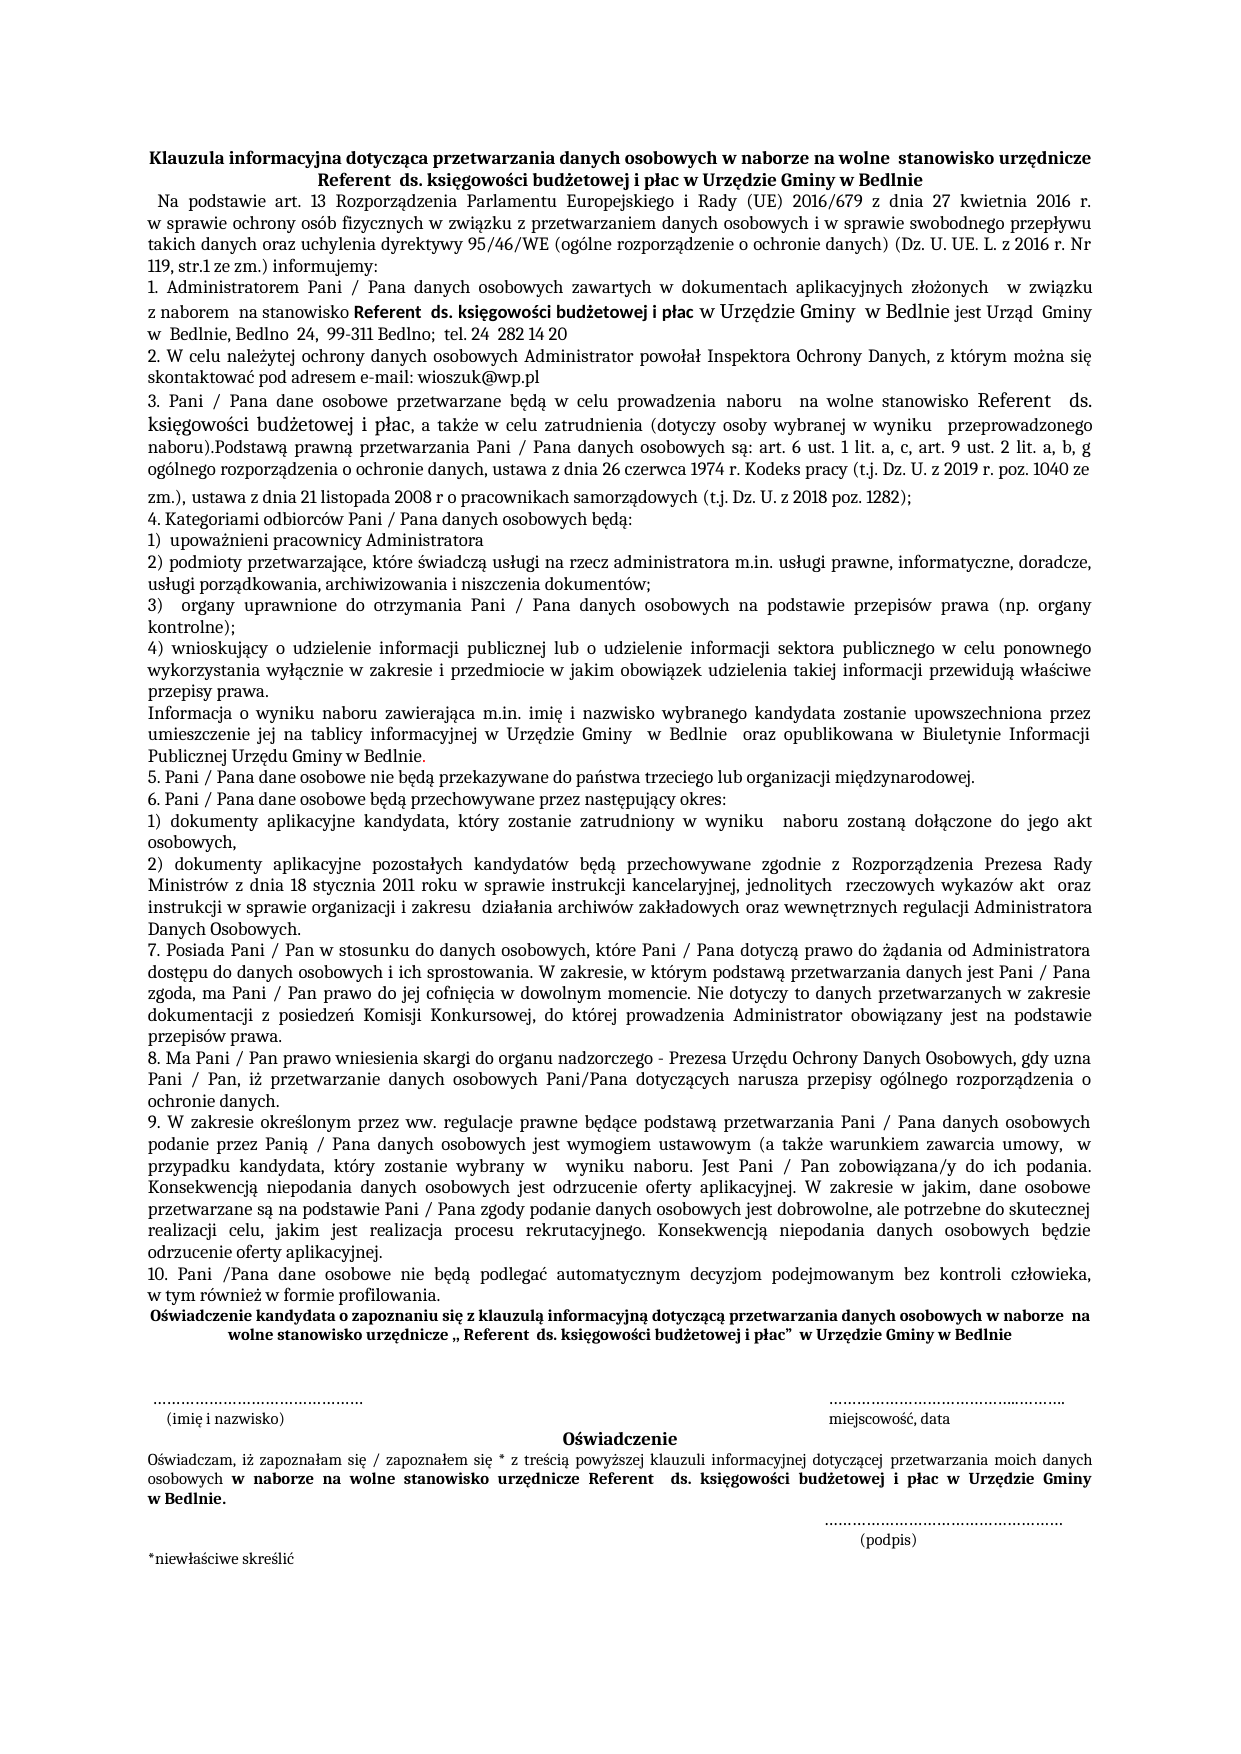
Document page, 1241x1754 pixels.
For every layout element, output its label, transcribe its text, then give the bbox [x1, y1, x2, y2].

text 3) organy uprawnione do otrzymania Pani / Pana danych osobowych na podstawie przepisów prawa (np. organy kontrolne); [148, 594, 1093, 638]
text 2) dokumenty aplikacyjne pozostałych kandydatów będą przechowywane zgodnie z Rozporządzenia Prezesa Rady Ministrów z dnia 18 stycznia 2011 roku w sprawie instrukcji kancelaryjnej, jednolitych rzeczowych wykazów akt oraz instrukcji w sprawie organizacji i zakresu działania archiwów zakładowych oraz wewnętrznych regulacji Administratora Danych Osobowych. [148, 853, 1093, 939]
text 2) podmioty przetwarzające, które świadczą usługi na rzecz administratora m.in. usługi prawne, informatyczne, doradcze, usługi porządkowania, archiwizowania i niszczenia dokumentów; [148, 551, 1093, 594]
text 6. Pani / Pana dane osobowe będą przechowywane przez następujący okres: [148, 789, 1093, 810]
text 3. Pani / Pana dane osobowe przetwarzane będą w celu prowadzenia naboru na wolne stanowisko Referent ds. księgowości budżetowej i płac, a także w celu zatrudnienia (dotyczy osoby wybranej w wyniku przeprowadzonego naboru).Podstawą prawną przetwarzania Pani / Pana danych osobowych są: art. 6 ust. 1 lit. a, c, art. 9 ust. 2 lit. a, b, g ogólnego rozporządzenia o ochronie danych, ustawa z dnia 26 czerwca 1974 r. Kodeks pracy (t.j. Dz. U. z 2019 r. poz. 1040 ze zm.), ustawa z dnia 21 listopada 2008 r o pracownikach samorządowych (t.j. Dz. U. z 2018 poz. 1282); [148, 389, 1093, 508]
text …………………………………………… [148, 1508, 1093, 1530]
text 4) wnioskujący o udzielenie informacji publicznej lub o udzielenie informacji sektora publicznego w celu ponownego wykorzystania wyłącznie w zakresie i przedmiocie w jakim obowiązek udzielenia takiej informacji przewidują właściwe przepisy prawa. [148, 638, 1093, 702]
text Oświadczenie [148, 1428, 1093, 1450]
text ……………………………………… …………………………………..………. [148, 1388, 1093, 1409]
text 8. Ma Pani / Pan prawo wniesienia skargi do organu nadzorczego - Prezesa Urzędu Ochrony Danych Osobowych, gdy uzna Pani / Pan, iż przetwarzanie danych osobowych Pani/Pana dotyczących narusza przepisy ogólnego rozporządzenia o ochronie danych. [148, 1047, 1093, 1112]
text 1) upoważnieni pracownicy Administratora [148, 530, 1093, 551]
text (imię i nazwisko) miejscowość, data [148, 1409, 1093, 1428]
text Na podstawie art. 13 Rozporządzenia Parlamentu Europejskiego i Rady (UE) 2016/679 z dnia 27 kwietnia 2016 r. w sprawie ochrony osób fizycznych w związku z przetwarzaniem danych osobowych i w sprawie swobodnego przepływu takich danych oraz uchylenia dyrektywy 95/46/WE (ogólne rozporządzenie o ochronie danych) (Dz. U. UE. L. z 2016 r. Nr 119, str.1 ze zm.) informujemy: [148, 191, 1093, 277]
text 4. Kategoriami odbiorców Pani / Pana danych osobowych będą: [148, 508, 1093, 530]
text Klauzula informacyjna dotycząca przetwarzania danych osobowych w naborze na wolne stanowisko urzędnicze Referent ds. księgowości budżetowej i płac w Urzędzie Gminy w Bedlnie [148, 148, 1093, 191]
text 1. Administratorem Pani / Pana danych osobowych zawartych w dokumentach aplikacyjnych złożonych w związku z naborem na stanowisko Referent ds. księgowości budżetowej i płac w Urzędzie Gminy w Bedlnie jest Urząd Gminy w Bedlnie, Bedlno 24, 99-311 Bedlno; tel. 24 282 14 20 [148, 277, 1093, 346]
text Oświadczenie kandydata o zapoznaniu się z klauzulą informacyjną dotyczącą przetwarzania danych osobowych w naborze na wolne stanowisko urzędnicze ,, Referent ds. księgowości budżetowej i płac” w Urzędzie Gminy w Bedlnie [148, 1306, 1093, 1344]
text (podpis) [148, 1530, 1093, 1549]
text Informacja o wyniku naboru zawierająca m.in. imię i nazwisko wybranego kandydata zostanie upowszechniona przez umieszczenie jej na tablicy informacyjnej w Urzędzie Gminy w Bedlnie oraz opublikowana w Biuletynie Informacji Publicznej Urzędu Gminy w Bedlnie. [148, 702, 1093, 767]
text 9. W zakresie określonym przez ww. regulacje prawne będące podstawą przetwarzania Pani / Pana danych osobowych podanie przez Panią / Pana danych osobowych jest wymogiem ustawowym (a także warunkiem zawarcia umowy, w przypadku kandydata, który zostanie wybrany w wyniku naboru. Jest Pani / Pan zobowiązana/y do ich podania. Konsekwencją niepodania danych osobowych jest odrzucenie oferty aplikacyjnej. W zakresie w jakim, dane osobowe przetwarzane są na podstawie Pani / Pana zgody podanie danych osobowych jest dobrowolne, ale potrzebne do skutecznej realizacji celu, jakim jest realizacja procesu rekrutacyjnego. Konsekwencją niepodania danych osobowych będzie odrzucenie oferty aplikacyjnej. [148, 1112, 1093, 1263]
text 2. W celu należytej ochrony danych osobowych Administrator powołał Inspektora Ochrony Danych, z którym można się skontaktować pod adresem e-mail: wioszuk@wp.pl [148, 346, 1093, 389]
text 5. Pani / Pana dane osobowe nie będą przekazywane do państwa trzeciego lub organizacji międzynarodowej. [148, 767, 1093, 789]
text Oświadczam, iż zapoznałam się / zapoznałem się * z treścią powyższej klauzuli informacyjnej dotyczącej przetwarzania moich danych osobowych w naborze na wolne stanowisko urzędnicze Referent ds. księgowości budżetowej i płac w Urzędzie Gminy w Bedlnie. [148, 1450, 1093, 1508]
text 1) dokumenty aplikacyjne kandydata, który zostanie zatrudniony w wyniku naboru zostaną dołączone do jego akt osobowych, [148, 810, 1093, 853]
text *niewłaściwe skreślić [148, 1549, 1093, 1568]
text 7. Posiada Pani / Pan w stosunku do danych osobowych, które Pani / Pana dotyczą prawo do żądania od Administratora dostępu do danych osobowych i ich sprostowania. W zakresie, w którym podstawą przetwarzania danych jest Pani / Pana zgoda, ma Pani / Pan prawo do jej cofnięcia w dowolnym momencie. Nie dotyczy to danych przetwarzanych w zakresie dokumentacji z posiedzeń Komisji Konkursowej, do której prowadzenia Administrator obowiązany jest na podstawie przepisów prawa. [148, 939, 1093, 1047]
text 10. Pani /Pana dane osobowe nie będą podlegać automatycznym decyzjom podejmowanym bez kontroli człowieka, w tym również w formie profilowania. [148, 1263, 1093, 1306]
